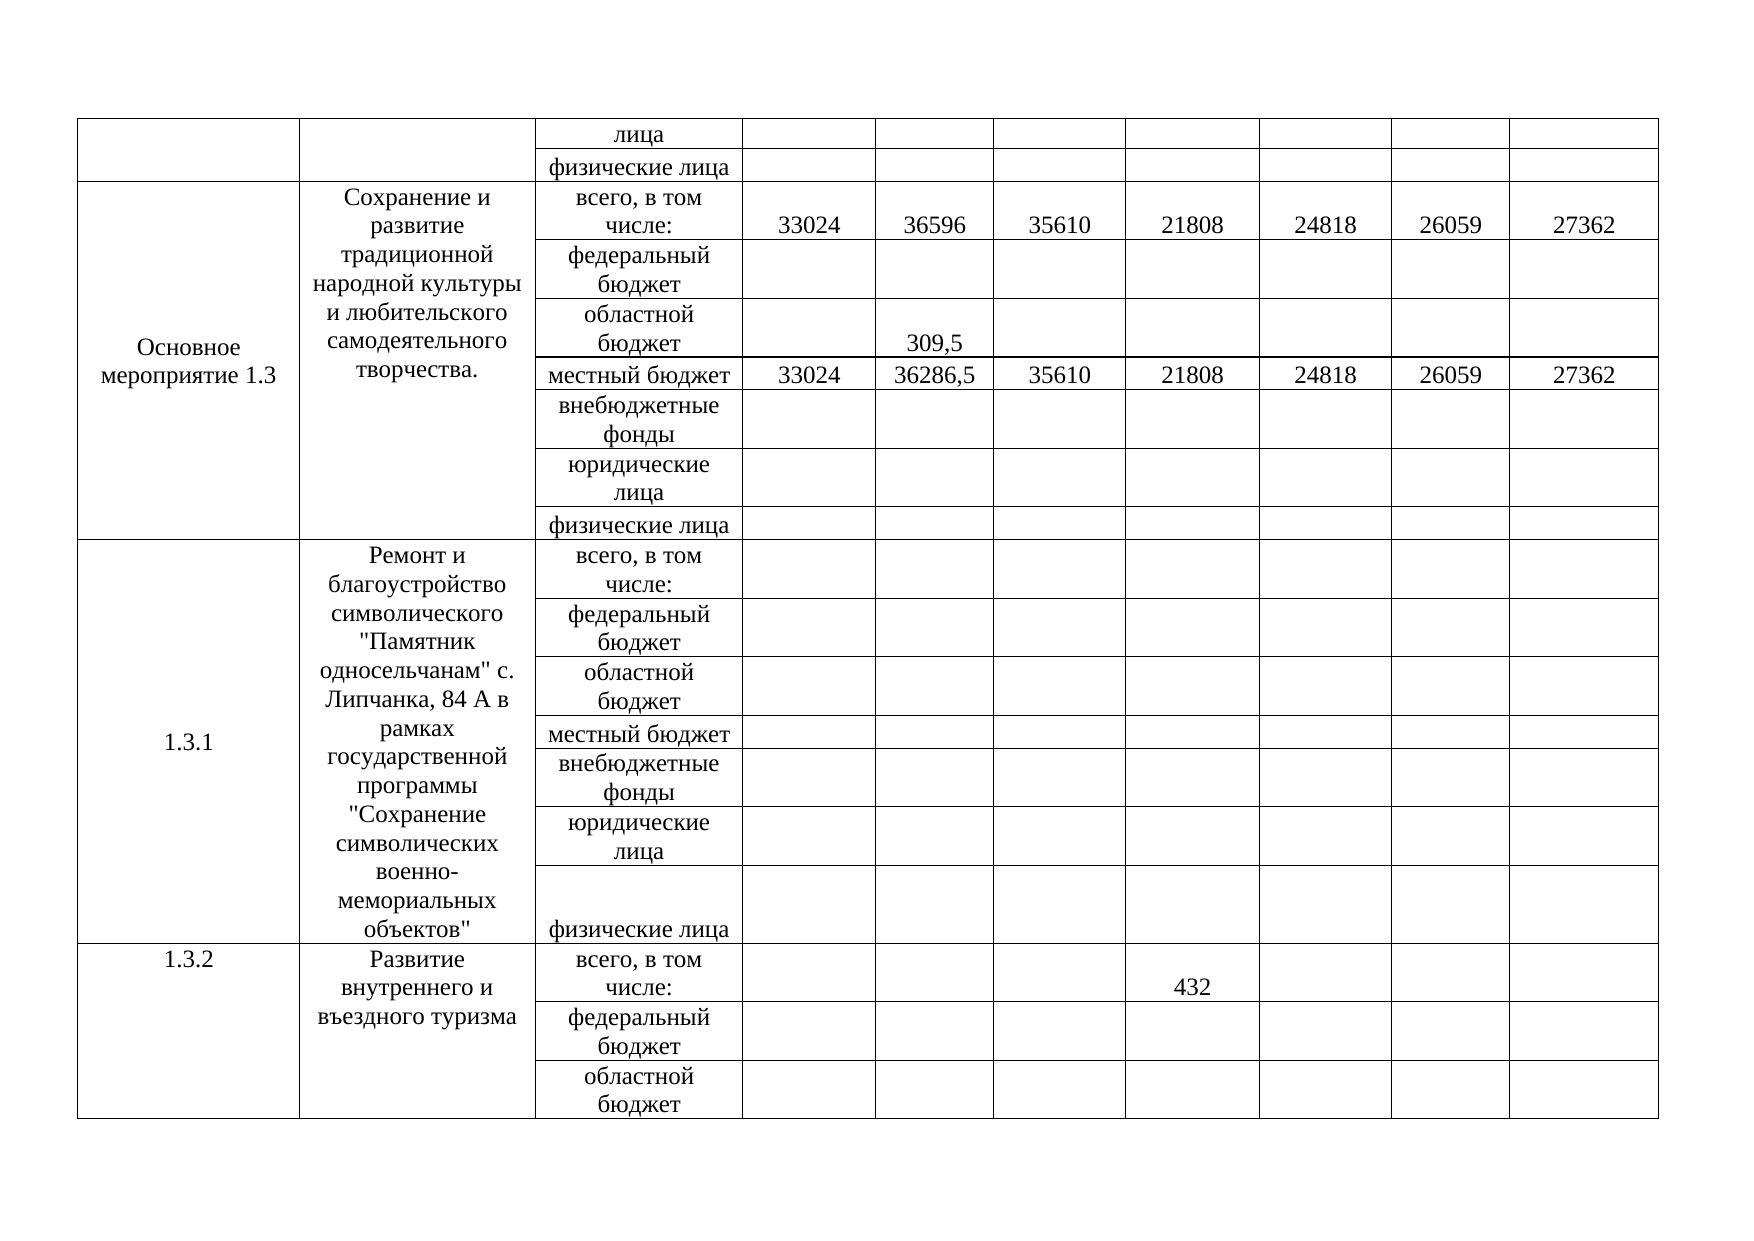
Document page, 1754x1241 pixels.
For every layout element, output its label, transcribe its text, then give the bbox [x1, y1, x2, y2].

table_cell [1392, 540, 1509, 598]
table_cell [1510, 749, 1658, 806]
table_cell [1126, 1061, 1259, 1118]
table_cell [876, 449, 993, 506]
table_cell [1392, 599, 1509, 656]
table_cell Ремонт и благоустройство символического "Памятник односельчанам" с. Липчанка, 84 А в рамках государственной программы "Сохранение символических военно-мемориальных объектов" [300, 540, 535, 943]
table_cell [876, 716, 993, 747]
table_cell [1260, 599, 1391, 656]
table_cell [876, 540, 993, 598]
table_cell [1392, 807, 1509, 864]
table_cell [743, 657, 875, 715]
table_cell [1260, 1061, 1391, 1118]
table_cell [1392, 866, 1509, 943]
table_cell [1510, 507, 1658, 539]
table_cell [1510, 599, 1658, 656]
table_cell [743, 807, 875, 864]
table_cell федеральный бюджет [536, 240, 742, 298]
table_cell [994, 540, 1125, 598]
table_cell [876, 866, 993, 943]
table_cell [1126, 1002, 1259, 1060]
table_cell [1392, 716, 1509, 747]
table_cell [1126, 540, 1259, 598]
table_cell [876, 1002, 993, 1060]
table_cell [994, 390, 1125, 448]
table_cell [1510, 944, 1658, 1001]
table_cell [876, 240, 993, 298]
table_cell [994, 119, 1125, 148]
table_cell [876, 749, 993, 806]
table_cell всего, в том числе: [536, 182, 742, 239]
table_cell 27362 [1510, 182, 1658, 239]
table_cell [1126, 507, 1259, 539]
table_cell [1392, 944, 1509, 1001]
table_cell [743, 507, 875, 539]
table_cell [1126, 149, 1259, 181]
table_cell [876, 1061, 993, 1118]
table_cell [1126, 716, 1259, 747]
table_cell [1510, 299, 1658, 356]
table_cell [1392, 449, 1509, 506]
table_cell [743, 599, 875, 656]
table_cell [994, 807, 1125, 864]
table_cell 26059 [1392, 358, 1509, 389]
table_cell местный бюджет [536, 358, 742, 389]
table_cell [743, 716, 875, 747]
table_cell [1510, 807, 1658, 864]
table_cell [1392, 149, 1509, 181]
table_cell [743, 299, 875, 356]
table_cell 36286,5 [876, 358, 993, 389]
table_cell [994, 749, 1125, 806]
table_cell [1260, 657, 1391, 715]
table_cell [743, 149, 875, 181]
table_cell [1392, 299, 1509, 356]
table_cell местный бюджет [536, 716, 742, 747]
table_cell 33024 [743, 358, 875, 389]
table_cell [1392, 240, 1509, 298]
table_cell [1260, 149, 1391, 181]
table_cell 1.3.2 [78, 944, 299, 1118]
table_cell 36596 [876, 182, 993, 239]
table_cell [994, 599, 1125, 656]
table_cell [743, 390, 875, 448]
table_cell юридические лица [536, 807, 742, 864]
table_cell [1392, 1061, 1509, 1118]
table_cell [876, 944, 993, 1001]
table_cell [994, 449, 1125, 506]
table_cell областной бюджет [536, 657, 742, 715]
table_cell 35610 [994, 182, 1125, 239]
table_cell [1260, 749, 1391, 806]
table_cell внебюджетные фонды [536, 390, 742, 448]
table_cell [1260, 240, 1391, 298]
table_cell 1.3.1 [78, 540, 299, 943]
table_cell 27362 [1510, 358, 1658, 389]
table_cell 309,5 [876, 299, 993, 356]
table_cell [1510, 390, 1658, 448]
table_cell областной бюджет [536, 1061, 742, 1118]
table_cell [994, 657, 1125, 715]
table_cell [743, 119, 875, 148]
table_cell [743, 540, 875, 598]
table_cell всего, в том числе: [536, 944, 742, 1001]
table_cell юридические лица [536, 119, 742, 148]
table_cell [994, 240, 1125, 298]
table_cell [1126, 657, 1259, 715]
table_cell [994, 1061, 1125, 1118]
table_cell 21808 [1126, 182, 1259, 239]
table_cell [1126, 866, 1259, 943]
table_cell [1510, 240, 1658, 298]
table_cell [1392, 749, 1509, 806]
table_cell 24818 [1260, 182, 1391, 239]
table_cell [1260, 866, 1391, 943]
table_cell [1510, 149, 1658, 181]
table_cell 33024 [743, 182, 875, 239]
table_cell физические лица [536, 507, 742, 539]
table_cell [1260, 944, 1391, 1001]
table_cell 432 [1126, 944, 1259, 1001]
table_cell [743, 240, 875, 298]
table_cell 26059 [1392, 182, 1509, 239]
table_cell [876, 119, 993, 148]
table_cell [1510, 657, 1658, 715]
table_cell [876, 599, 993, 656]
table_cell [743, 1002, 875, 1060]
table_cell [1392, 390, 1509, 448]
table_cell [1510, 1002, 1658, 1060]
table_cell [743, 1061, 875, 1118]
table_cell [1510, 540, 1658, 598]
table_cell [994, 716, 1125, 747]
table_cell физические лица [536, 866, 742, 943]
table_cell [1126, 599, 1259, 656]
table_cell [1126, 749, 1259, 806]
table_cell [994, 149, 1125, 181]
table_cell внебюджетные фонды [536, 749, 742, 806]
table_cell [1260, 507, 1391, 539]
table_cell [1392, 507, 1509, 539]
table_cell Развитие внутреннего и въездного туризма [300, 944, 535, 1118]
table_cell [1126, 807, 1259, 864]
table_cell [1126, 390, 1259, 448]
table_cell [1392, 119, 1509, 148]
table_cell [1510, 866, 1658, 943]
table_cell [1260, 540, 1391, 598]
table_cell 35610 [994, 358, 1125, 389]
table_cell [994, 944, 1125, 1001]
table_cell областной бюджет [536, 299, 742, 356]
table_cell [743, 449, 875, 506]
table_cell [1510, 119, 1658, 148]
table_cell Сохранение и развитие традиционной народной культуры и любительского самодеятельного творчества. [300, 182, 535, 539]
table_cell [1260, 716, 1391, 747]
table_cell [876, 657, 993, 715]
table_cell [1260, 807, 1391, 864]
table_cell Основное мероприятие 1.3 [78, 182, 299, 539]
table_cell [994, 1002, 1125, 1060]
table_cell [1260, 390, 1391, 448]
table_cell 21808 [1126, 358, 1259, 389]
table_cell [1126, 449, 1259, 506]
table_cell [1260, 449, 1391, 506]
table_cell всего, в том числе: [536, 540, 742, 598]
table_cell [1260, 1002, 1391, 1060]
table_cell [1510, 449, 1658, 506]
table_cell [1392, 657, 1509, 715]
table_cell [994, 866, 1125, 943]
table_cell [1510, 716, 1658, 747]
table_cell [1510, 1061, 1658, 1118]
table_cell [743, 866, 875, 943]
table_cell [994, 507, 1125, 539]
table_cell [743, 944, 875, 1001]
table_cell [743, 749, 875, 806]
table_cell [1126, 119, 1259, 148]
table_cell 24818 [1260, 358, 1391, 389]
table_cell физические лица [536, 149, 742, 181]
table_cell [876, 390, 993, 448]
table_cell юридические лица [536, 449, 742, 506]
table_cell [1126, 240, 1259, 298]
table_cell [1260, 119, 1391, 148]
table_cell федеральный бюджет [536, 599, 742, 656]
table_cell [1260, 299, 1391, 356]
table_cell [876, 507, 993, 539]
table_cell [876, 149, 993, 181]
table_cell [1392, 1002, 1509, 1060]
table_cell [994, 299, 1125, 356]
table_cell федеральный бюджет [536, 1002, 742, 1060]
table_cell [1126, 299, 1259, 356]
table_cell [876, 807, 993, 864]
